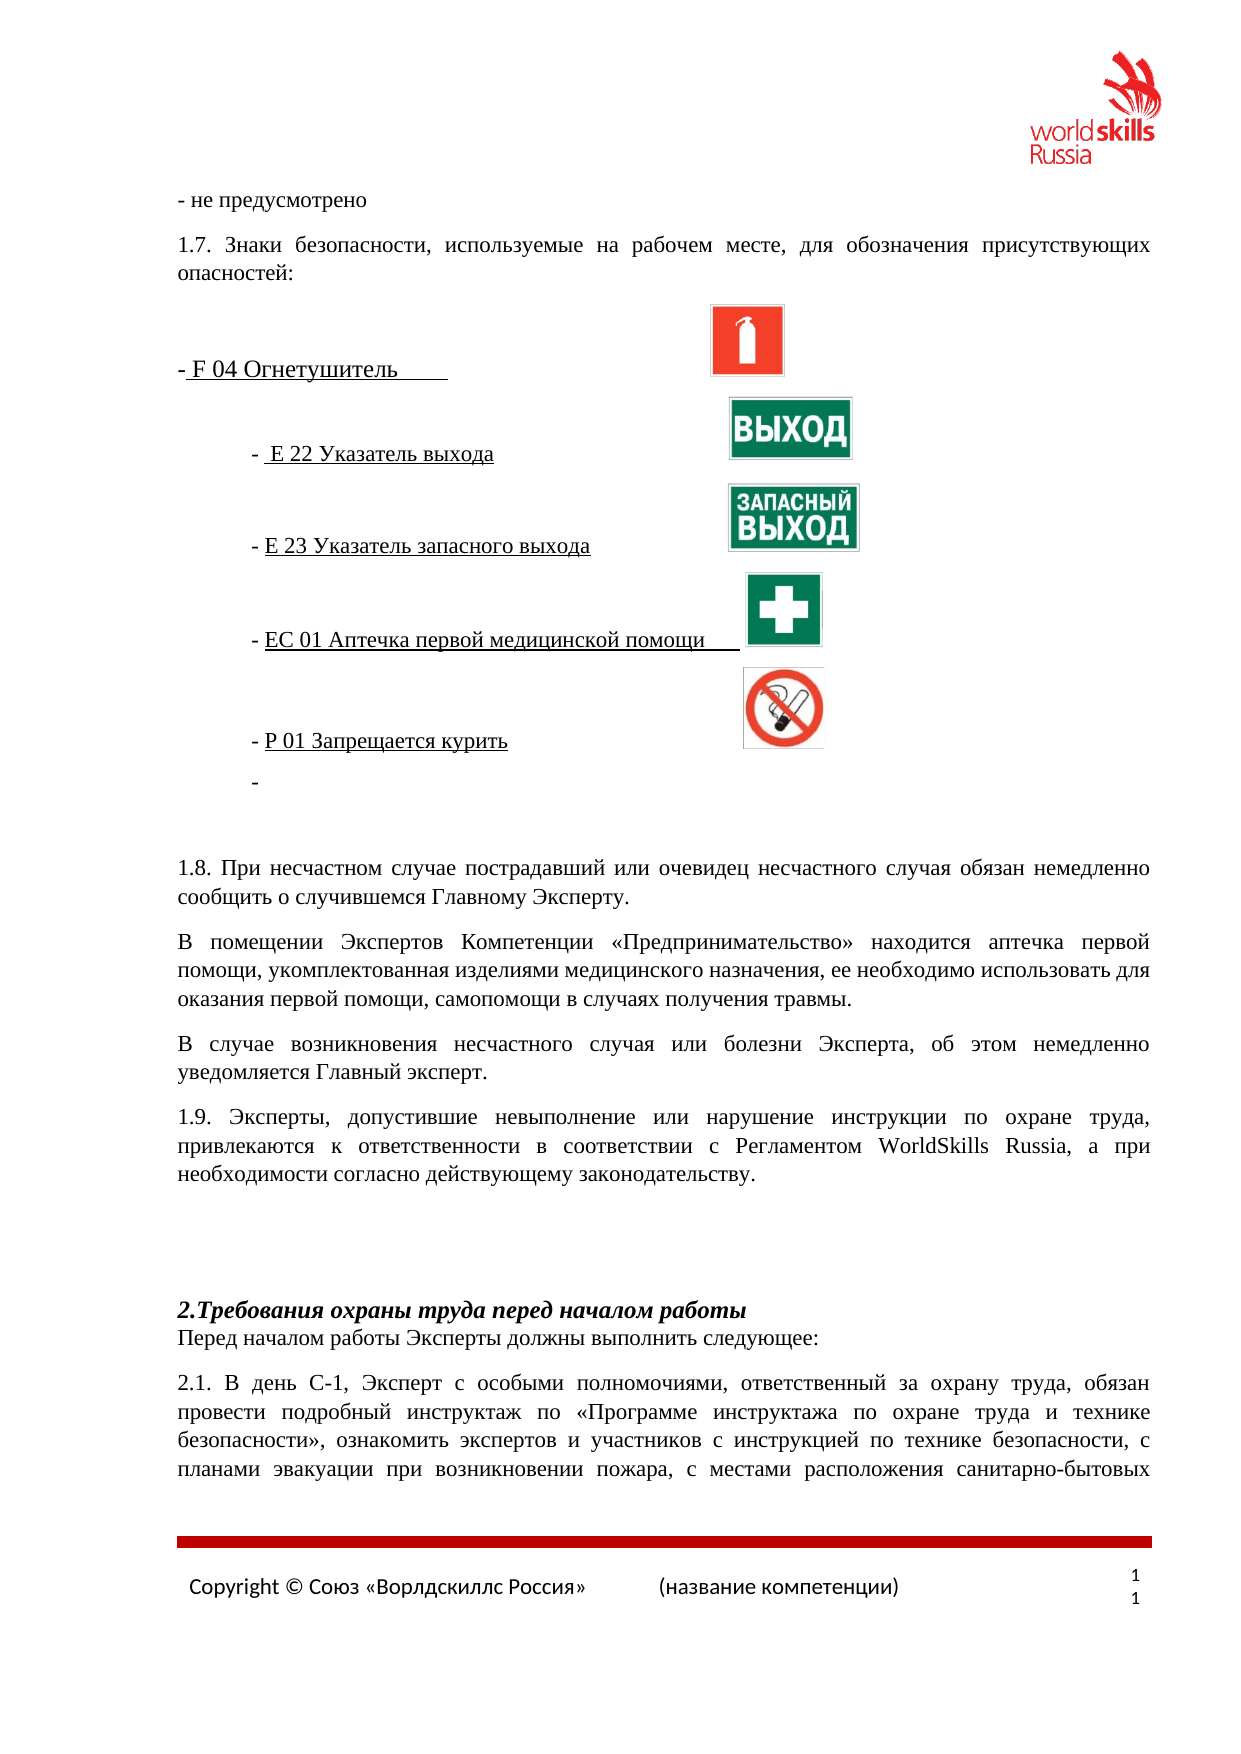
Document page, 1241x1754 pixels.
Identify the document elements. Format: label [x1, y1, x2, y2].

picture [710, 304, 786, 377]
picture [1030, 50, 1187, 164]
picture [728, 395, 855, 462]
picture [743, 667, 825, 749]
picture [727, 480, 861, 554]
picture [745, 572, 823, 648]
